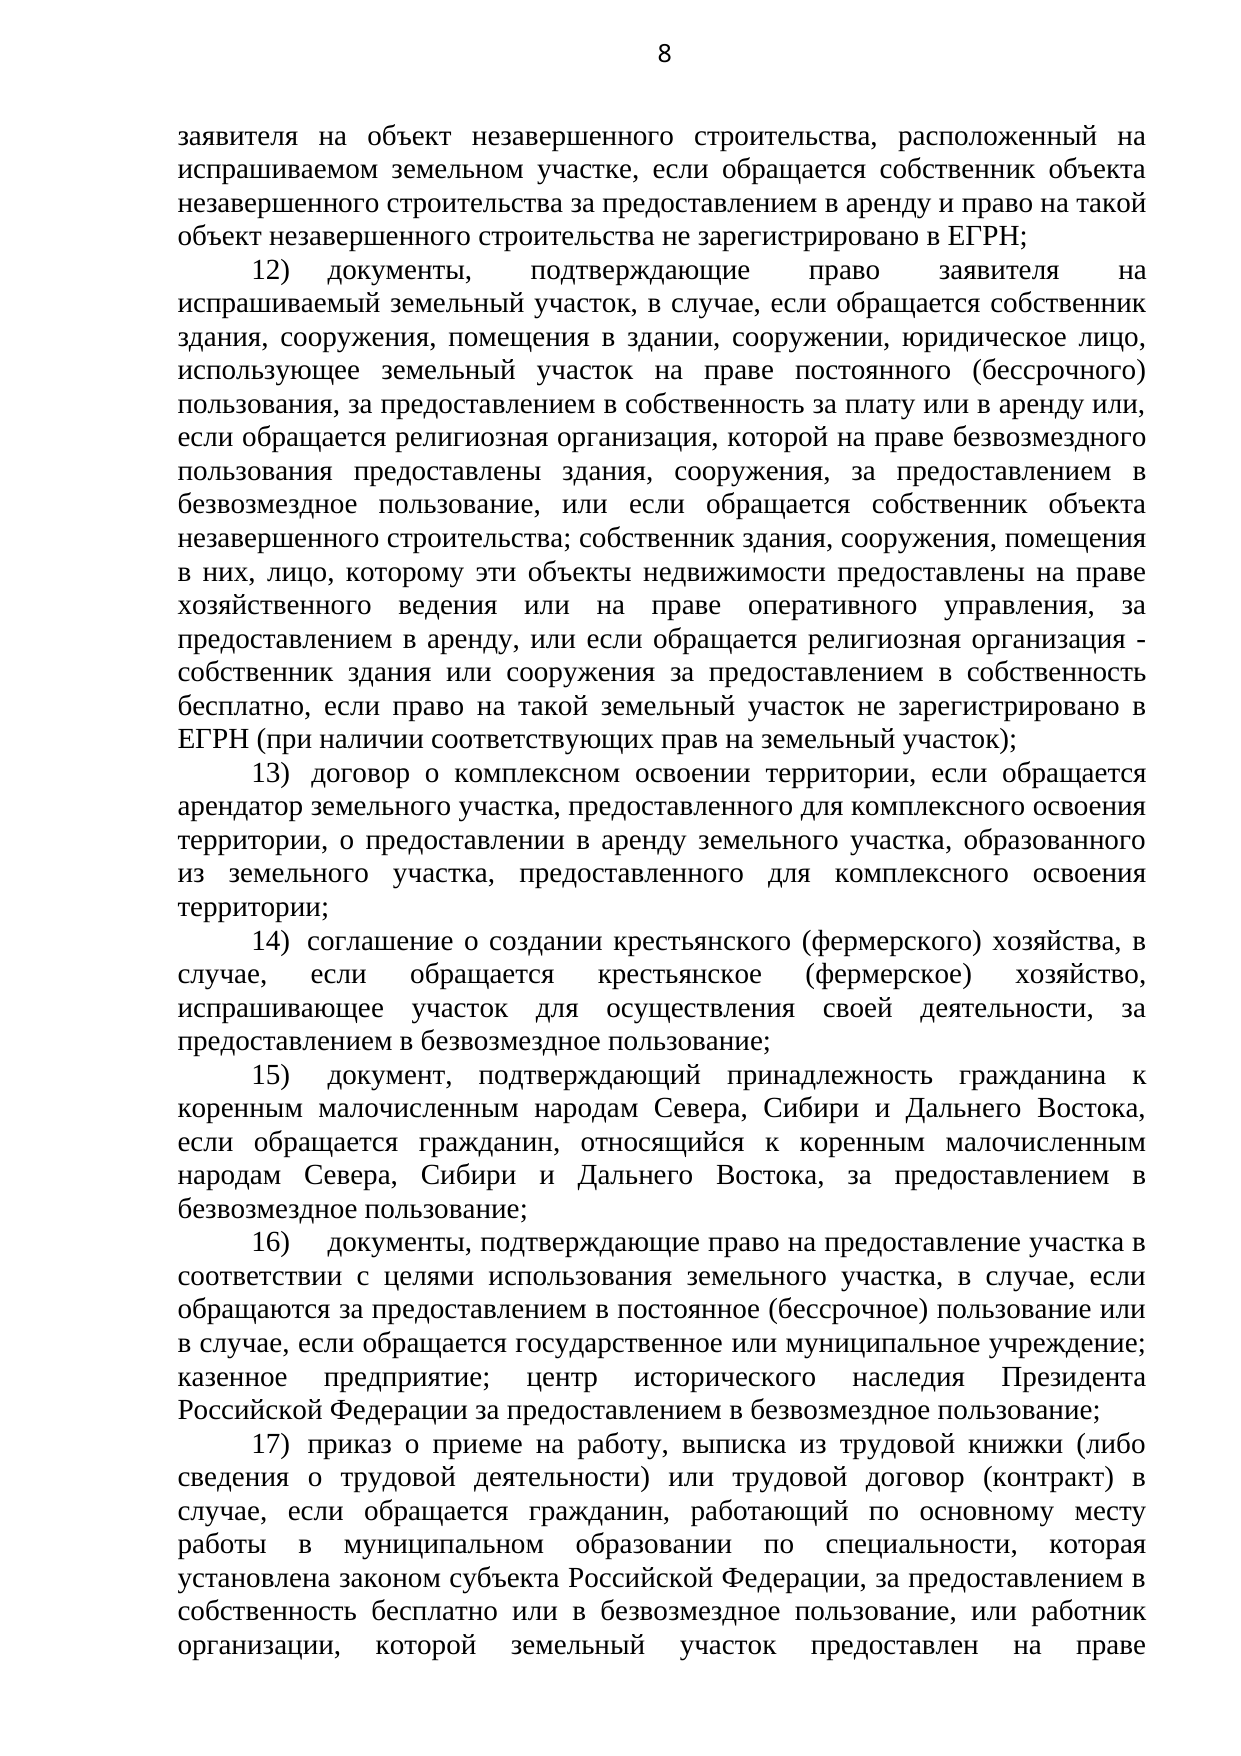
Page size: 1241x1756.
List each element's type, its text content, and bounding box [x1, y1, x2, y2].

list документы, подтверждающие право заявителя на испрашиваемый земельный участок, в случае, если обращается собственник здания, сооружения, помещения в здании, сооружении, юридическое лицо, использующее земельный участок на праве постоянного (бессрочного) пользования, за предоставлением в собственность за плату или в аренду или, если обращается религиозная организация, которой на праве безвозмездного пользования предоставлены здания, сооружения, за предоставлением в безвозмездное пользование, или если обращается собственник объекта незавершенного строительства; собственник здания, сооружения, помещения в них, лицо, которому эти объекты недвижимости предоставлены на праве хозяйственного ведения или на праве оперативного управления, за предоставлением в аренду, или если обращается религиозная организация - собственник здания или сооружения за предоставлением в собственность бесплатно, если право на такой земельный участок не зарегистрировано в ЕГРН (при наличии соответствующих прав на земельный участок); [177, 252, 1147, 755]
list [177, 1426, 1147, 1661]
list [177, 118, 1147, 252]
list документы, подтверждающие право на предоставление участка в соответствии с целями использования земельного участка, в случае, если обращаются за предоставлением в постоянное (бессрочное) пользование или в случае, если обращается государственное или муниципальное учреждение; казенное предприятие; центр исторического наследия Президента Российской Федерации за предоставлением в безвозмездное пользование; [177, 1225, 1147, 1426]
list договор о комплексном освоении территории, если обращается арендатор земельного участка, предоставленного для комплексного освоения территории, о предоставлении в аренду земельного участка, образованного из земельного участка, предоставленного для комплексного освоения территории; [177, 755, 1147, 923]
list документ, подтверждающий принадлежность гражданина к коренным малочисленным народам Севера, Сибири и Дальнего Востока, если обращается гражданин, относящийся к коренным малочисленным народам Севера, Сибири и Дальнего Востока, за предоставлением в безвозмездное пользование; [177, 1057, 1147, 1225]
list соглашение о создании крестьянского (фермерского) хозяйства, в случае, если обращается крестьянское (фермерское) хозяйство, испрашивающее участок для осуществления своей деятельности, за предоставлением в безвозмездное пользование; [177, 923, 1147, 1057]
